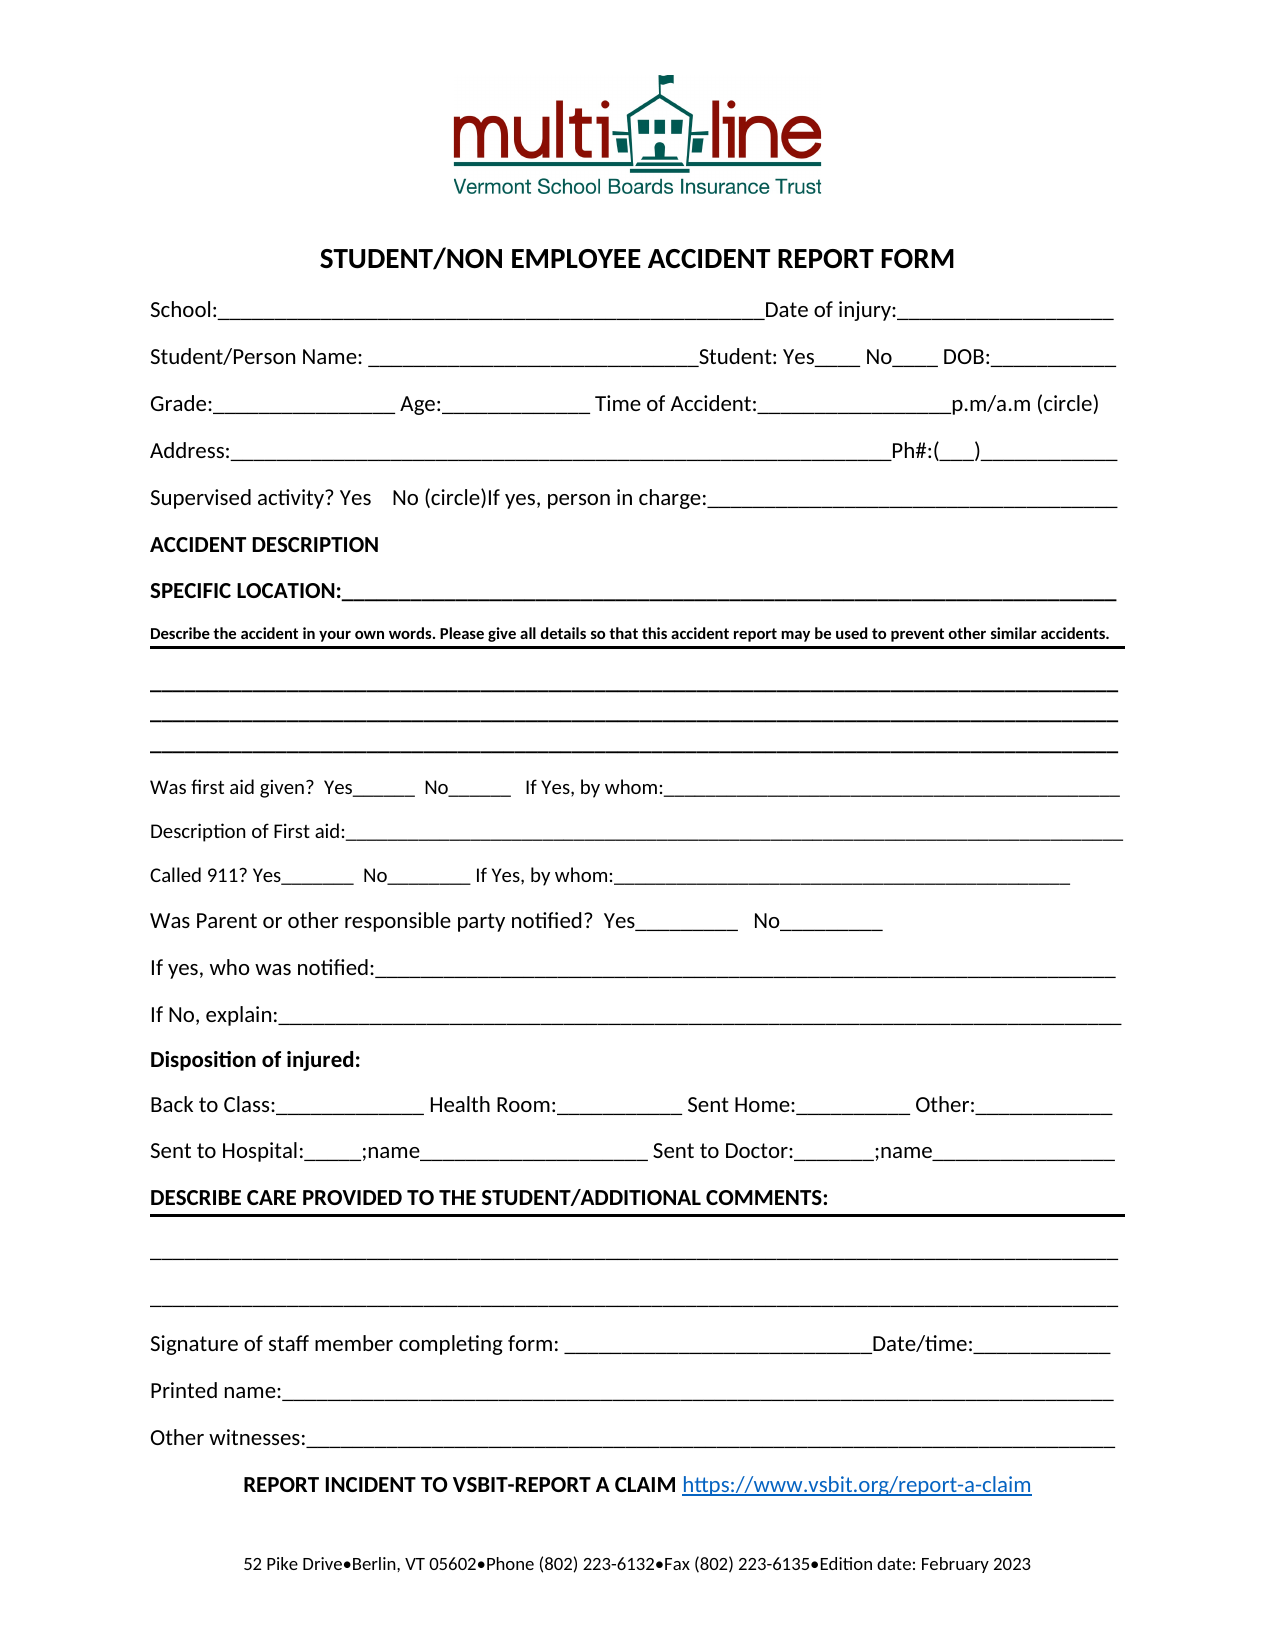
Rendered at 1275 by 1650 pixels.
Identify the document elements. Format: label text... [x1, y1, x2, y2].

text Signature of staff member completing form: ___________________________Date/time:____________ [150, 1329, 1125, 1357]
text Was first aid given? Yes______ No______ If Yes, by whom:____________________________________________ [150, 774, 1125, 800]
text Description of First aid:___________________________________________________________________________ [150, 818, 1125, 844]
text REPORT INCIDENT TO VSBIT-REPORT A CLAIM https://www.vsbit.org/report-a-claim [150, 1470, 1125, 1498]
text ACCIDENT DESCRIPTION [150, 530, 1125, 558]
text DESCRIBE CARE PROVIDED TO THE STUDENT/ADDITIONAL COMMENTS: [150, 1183, 1125, 1214]
picture [453, 75, 822, 194]
text Printed name:_________________________________________________________________________ [150, 1376, 1125, 1404]
text Disposition of injured: [150, 1045, 1125, 1073]
text Describe the accident in your own words. Please give all details so that this accident report may be used to prevent other similar accidents. [150, 623, 1125, 646]
text Supervised activity? Yes No (circle)If yes, person in charge:____________________________________ [150, 483, 1125, 511]
text School:________________________________________________Date of injury:___________________ [150, 295, 1125, 323]
text Grade:________________ Age:_____________ Time of Accident:_________________p.m/a.m (circle) [150, 389, 1125, 417]
text Was Parent or other responsible party notified? Yes_________ No_________ [150, 907, 1125, 935]
text Other witnesses:_______________________________________________________________________ [150, 1423, 1125, 1451]
text Called 911? Yes_______ No________ If Yes, by whom:____________________________________________ [150, 863, 1125, 888]
text _____________________________________________________________________________________ [150, 1282, 1125, 1311]
text Sent to Hospital:_____;name____________________ Sent to Doctor:_______;name________________ [150, 1137, 1125, 1165]
text If yes, who was notified:_________________________________________________________________ [150, 953, 1125, 982]
text STUDENT/NON EMPLOYEE ACCIDENT REPORT FORM [150, 240, 1125, 276]
text Student/Person Name: _____________________________Student: Yes____ No____ DOB:___________ [150, 342, 1125, 370]
text If No, explain:__________________________________________________________________________ [150, 1000, 1125, 1028]
text SPECIFIC LOCATION:____________________________________________________________________ [150, 577, 1125, 604]
text _______________________________________________________________________________________________________________________________________________________________________________________________________________________________________________________________ [150, 667, 1125, 756]
text Back to Class:_____________ Health Room:___________ Sent Home:__________ Other:____________ [150, 1090, 1125, 1118]
text Address:__________________________________________________________Ph#:(___)____________ [150, 436, 1125, 464]
text _____________________________________________________________________________________ [150, 1236, 1125, 1264]
